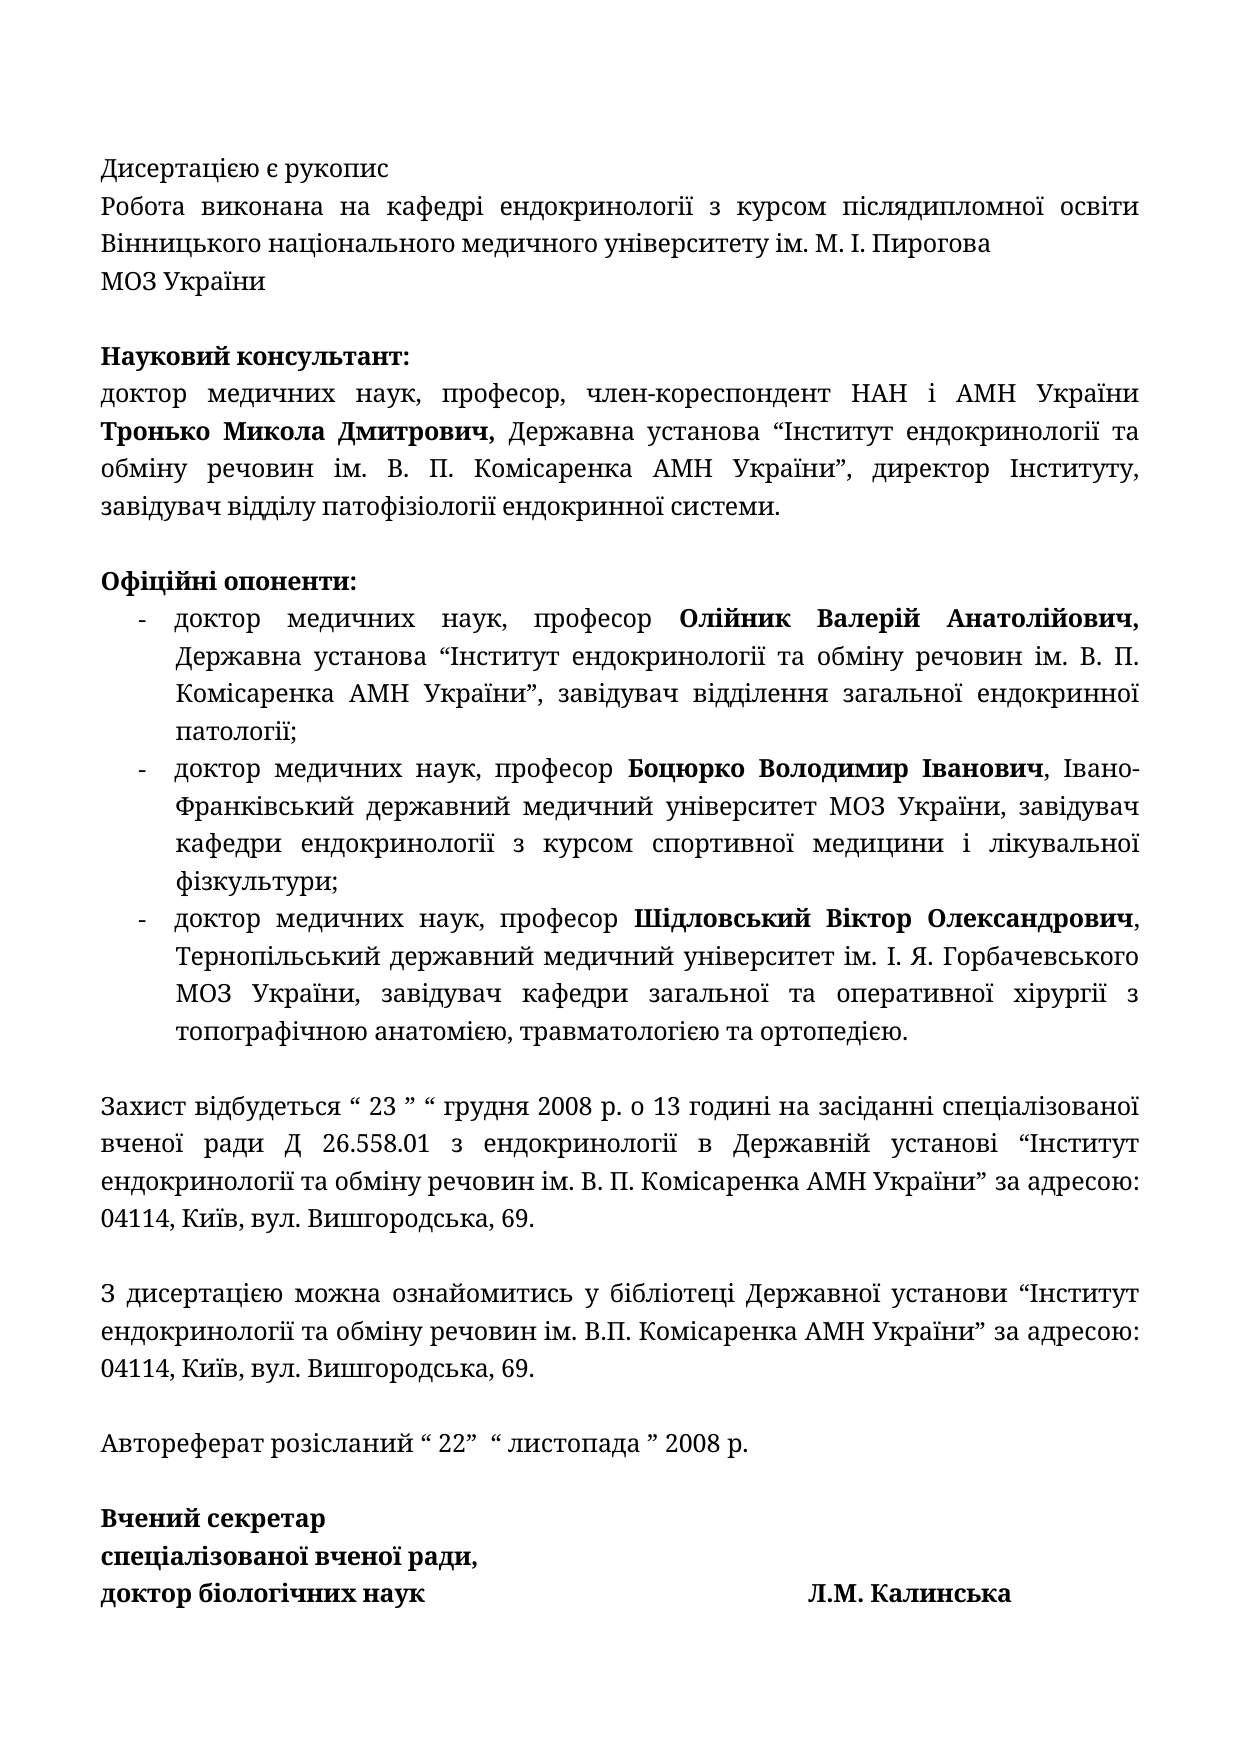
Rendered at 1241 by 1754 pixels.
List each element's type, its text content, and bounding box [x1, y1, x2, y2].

text Захист відбудеться “ 23 ” “ грудня 2008 р. о 13 годині на засіданні спеціалізованої вченої ради Д 26.558.01 з ендокринології в Державній установі “Інститут ендокринології та обміну речовин ім. В. П. Комісаренка АМН України” за адресою: 04114, Київ, вул. Вишгородська, 69. [100, 1085, 1140, 1235]
text доктор біологічних наук Л.М. Калинська [100, 1573, 1140, 1610]
text З дисертацією можна ознайомитись у бібліотеці Державної установи “Інститут ендокринології та обміну речовин ім. В.П. Комісаренка АМН України” за адресою: 04114, Київ, вул. Вишгородська, 69. [100, 1273, 1140, 1385]
list доктор медичних наук, професор Боцюрко Володимир Іванович, Івано-Франківський державний медичний університет МОЗ України, завідувач кафедри ендокринології з курсом спортивної медицини і лікувальної фізкультури; [138, 748, 1140, 898]
text Автореферат розісланий “ 22” “ листопада ” 2008 р. [100, 1423, 1140, 1460]
text Вчений секретар [100, 1498, 1140, 1535]
list доктор медичних наук, професор Шідловський Віктор Олександрович, Тернопільський державний медичний університет ім. І. Я. Горбачевського МОЗ України, завідувач кафедри загальної та оперативної хірургії з топографічною анатомією, травматологією та ортопедією. [138, 898, 1140, 1048]
text МОЗ України [100, 260, 1140, 298]
text Дисертацією є рукопис [100, 148, 1140, 185]
list доктор медичних наук, професор Олійник Валерій Анатолійович, Державна установа “Інститут ендокринології та обміну речовин ім. В. П. Комісаренка АМН України”, завідувач відділення загальної ендокринної патології; [138, 598, 1140, 748]
text доктор медичних наук, професор, член-кореспондент НАН і АМН України Тронько Микола Дмитрович, Державна установа “Інститут ендокринології та обміну речовин ім. В. П. Комісаренка АМН України”, директор Інституту, завідувач відділу патофізіології ендокринної системи. [100, 373, 1140, 523]
text спеціалізованої вченої ради, [100, 1535, 1140, 1573]
text Робота виконана на кафедрі ендокринології з курсом післядипломної освіти Вінницького національного медичного університету ім. М. І. Пирогова [100, 185, 1140, 260]
text Офіційні опоненти: [100, 560, 1140, 598]
text Науковий консультант: [100, 335, 1140, 373]
